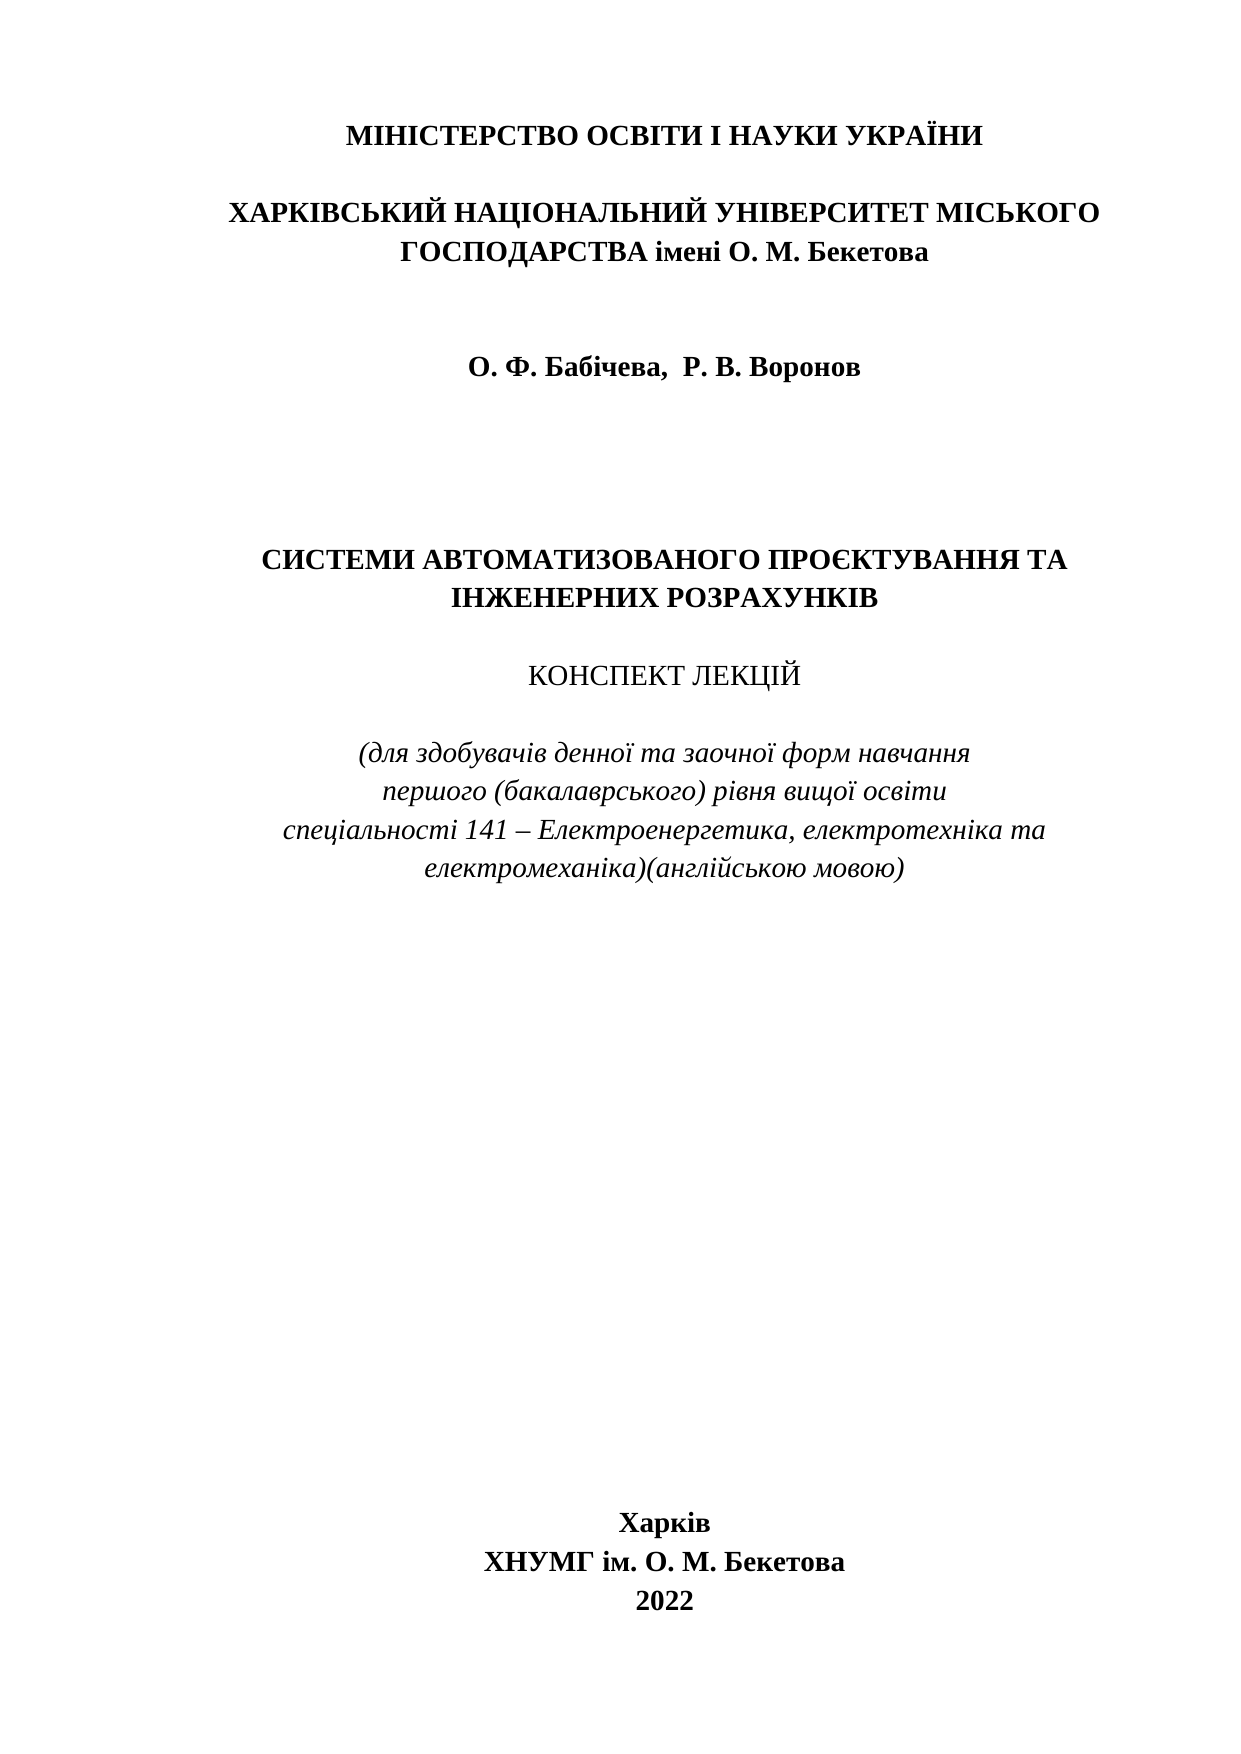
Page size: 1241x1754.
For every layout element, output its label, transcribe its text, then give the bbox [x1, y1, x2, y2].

text О. Ф. Бабічева, Р. В. Воронов [177, 349, 1152, 383]
text МІНІСТЕРСТВО ОСВІТИ І НАУКИ УКРАЇНИ [177, 118, 1152, 152]
text (для здобувачів денної та заочної форм навчання [177, 735, 1152, 768]
text Харків [177, 1506, 1152, 1539]
text КОНСПЕКТ ЛЕКЦІЙ [177, 658, 1152, 691]
text ХАРКІВСЬКИЙ НАЦІОНАЛЬНИЙ УНІВЕРСИТЕТ МІСЬКОГО ГОСПОДАРСТВА імені О. М. Бекетова [177, 195, 1152, 267]
text першого (бакалаврського) рівня вищої освіти [177, 773, 1152, 807]
text СИСТЕМИ АВТОМАТИЗОВАНОГО ПРОЄКТУВАННЯ ТА ІНЖЕНЕРНИХ РОЗРАХУНКІВ [177, 542, 1152, 614]
text ХНУМГ ім. О. М. Бекетова [177, 1544, 1152, 1578]
text спеціальності 141 – Електроенергетика, електротехніка та електромеханіка)(англійською мовою) [177, 812, 1152, 884]
text 2022 [177, 1583, 1152, 1616]
